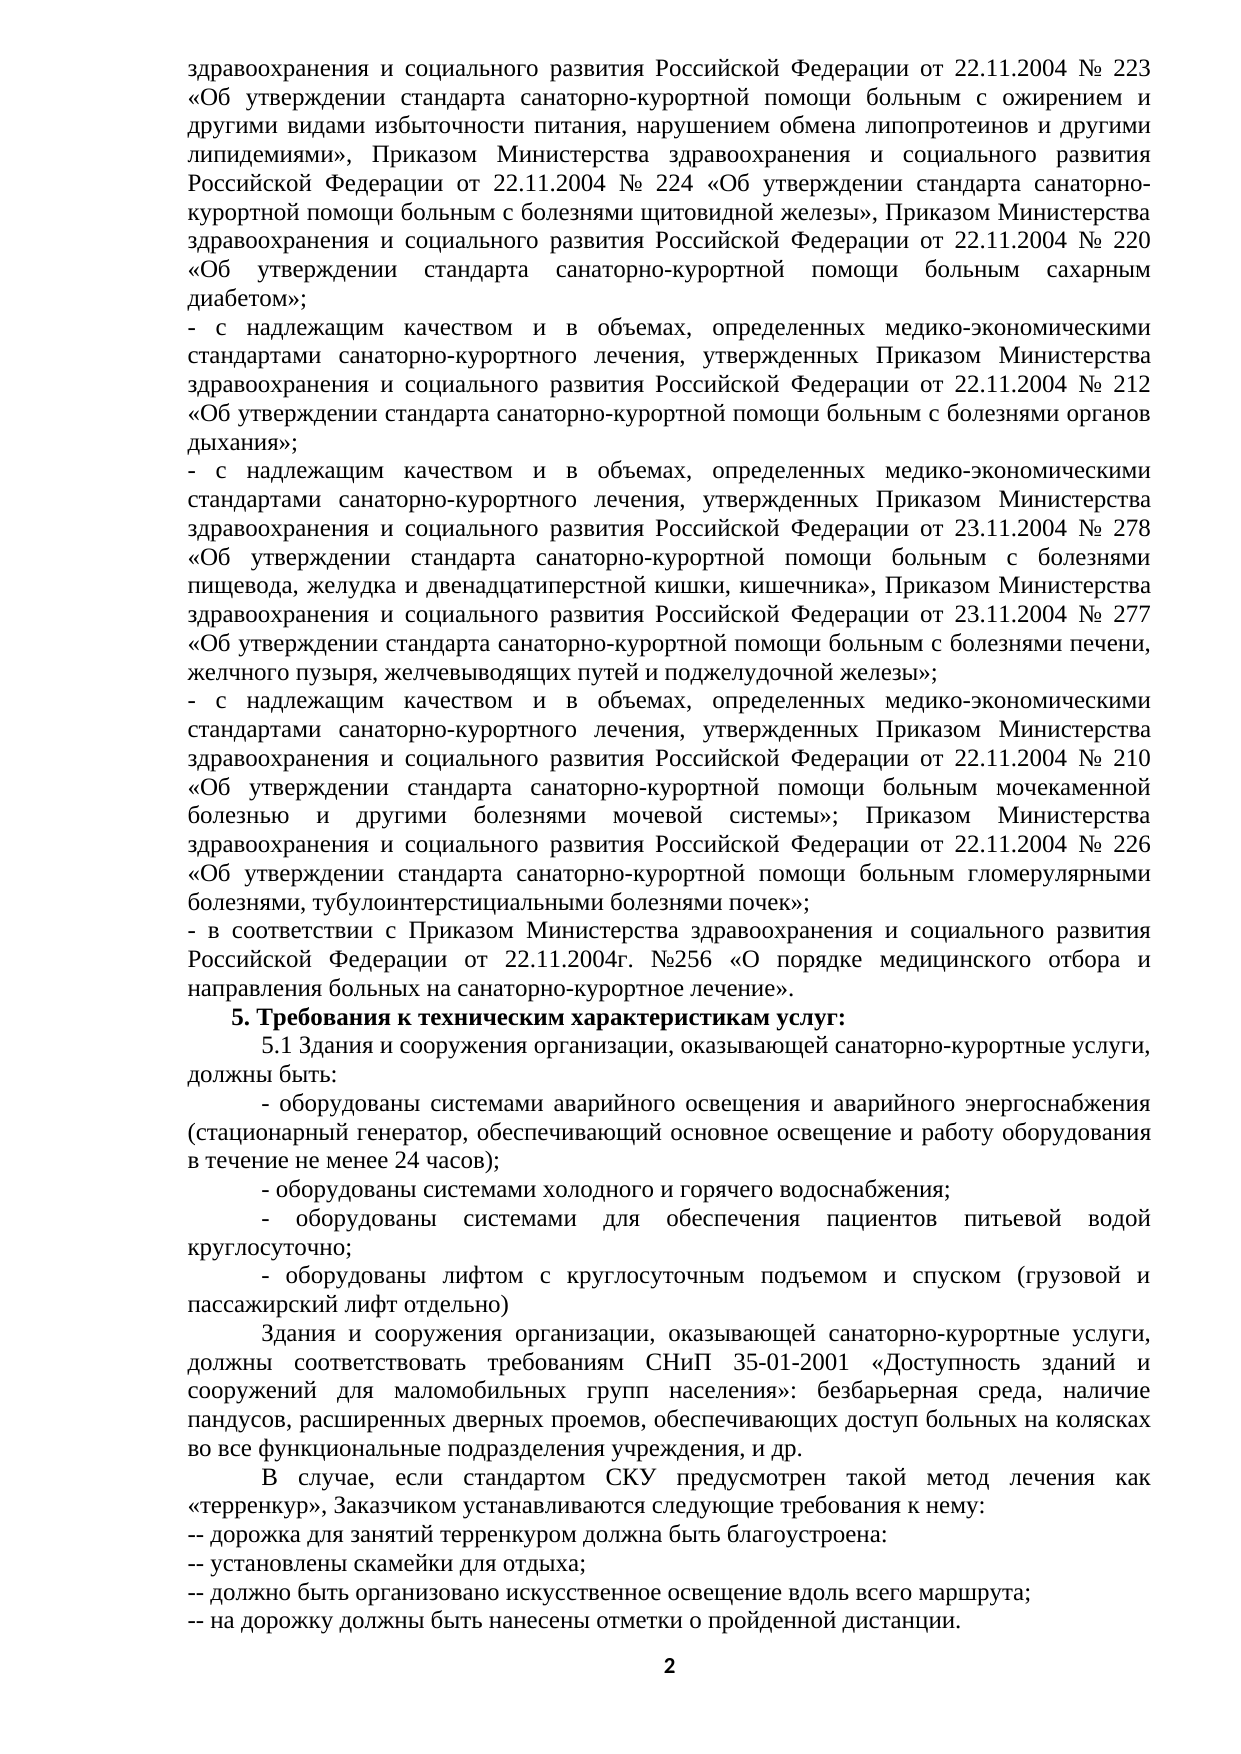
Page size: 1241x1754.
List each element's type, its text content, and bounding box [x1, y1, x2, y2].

text - оборудованы системами аварийного освещения и аварийного энергоснабжения (стационарный генератор, обеспечивающий основное освещение и работу оборудования в течение не менее 24 часов); [187, 1088, 1152, 1174]
text - с надлежащим качеством и в объемах, определенных медико-экономическими стандартами санаторно-курортного лечения, утвержденных Приказом Министерства здравоохранения и социального развития Российской Федерации от 22.11.2004 № 210 «Об утверждении стандарта санаторно-курортной помощи больным мочекаменной болезнью и другими болезнями мочевой системы»; Приказом Министерства здравоохранения и социального развития Российской Федерации от 22.11.2004 № 226 «Об утверждении стандарта санаторно-курортной помощи больным гломерулярными болезнями, тубулоинтерстициальными болезнями почек»; [187, 686, 1152, 916]
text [187, 53, 1152, 312]
text - с надлежащим качеством и в объемах, определенных медико-экономическими стандартами санаторно-курортного лечения, утвержденных Приказом Министерства здравоохранения и социального развития Российской Федерации от 22.11.2004 № 212 «Об утверждении стандарта санаторно-курортной помощи больным с болезнями органов дыхания»; [187, 312, 1152, 456]
text Здания и сооружения организации, оказывающей санаторно-курортные услуги, должны соответствовать требованиям СНиП 35-01-2001 «Доступность зданий и сооружений для маломобильных групп населения»: безбарьерная среда, наличие пандусов, расширенных дверных проемов, обеспечивающих доступ больных на колясках во все функциональные подразделения учреждения, и др. [187, 1318, 1152, 1462]
text - в соответствии с Приказом Министерства здравоохранения и социального развития Российской Федерации от 22.11.2004г. №256 «О порядке медицинского отбора и направления больных на санаторно-курортное лечение». [187, 916, 1152, 1002]
text -- на дорожку должны быть нанесены отметки о пройденной дистанции. [187, 1606, 1152, 1634]
text - оборудованы системами холодного и горячего водоснабжения; [187, 1174, 1152, 1203]
text В случае, если стандартом СКУ предусмотрен такой метод лечения как «терренкур», Заказчиком устанавливаются следующие требования к нему: [187, 1462, 1152, 1519]
text - оборудованы лифтом с круглосуточным подъемом и спуском (грузовой и пассажирский лифт отдельно) [187, 1261, 1152, 1318]
text 5. Требования к техническим характеристикам услуг: [187, 1002, 1152, 1031]
text - с надлежащим качеством и в объемах, определенных медико-экономическими стандартами санаторно-курортного лечения, утвержденных Приказом Министерства здравоохранения и социального развития Российской Федерации от 23.11.2004 № 278 «Об утверждении стандарта санаторно-курортной помощи больным с болезнями пищевода, желудка и двенадцатиперстной кишки, кишечника», Приказом Министерства здравоохранения и социального развития Российской Федерации от 23.11.2004 № 277 «Об утверждении стандарта санаторно-курортной помощи больным с болезнями печени, желчного пузыря, желчевыводящих путей и поджелудочной железы»; [187, 456, 1152, 686]
text - оборудованы системами для обеспечения пациентов питьевой водой круглосуточно; [187, 1203, 1152, 1261]
text -- дорожка для занятий терренкуром должна быть благоустроена: [187, 1519, 1152, 1548]
text 5.1 Здания и сооружения организации, оказывающей санаторно-курортные услуги, должны быть: [187, 1031, 1152, 1088]
text -- установлены скамейки для отдыха; [187, 1548, 1152, 1577]
text -- должно быть организовано искусственное освещение вдоль всего маршрута; [187, 1577, 1152, 1606]
